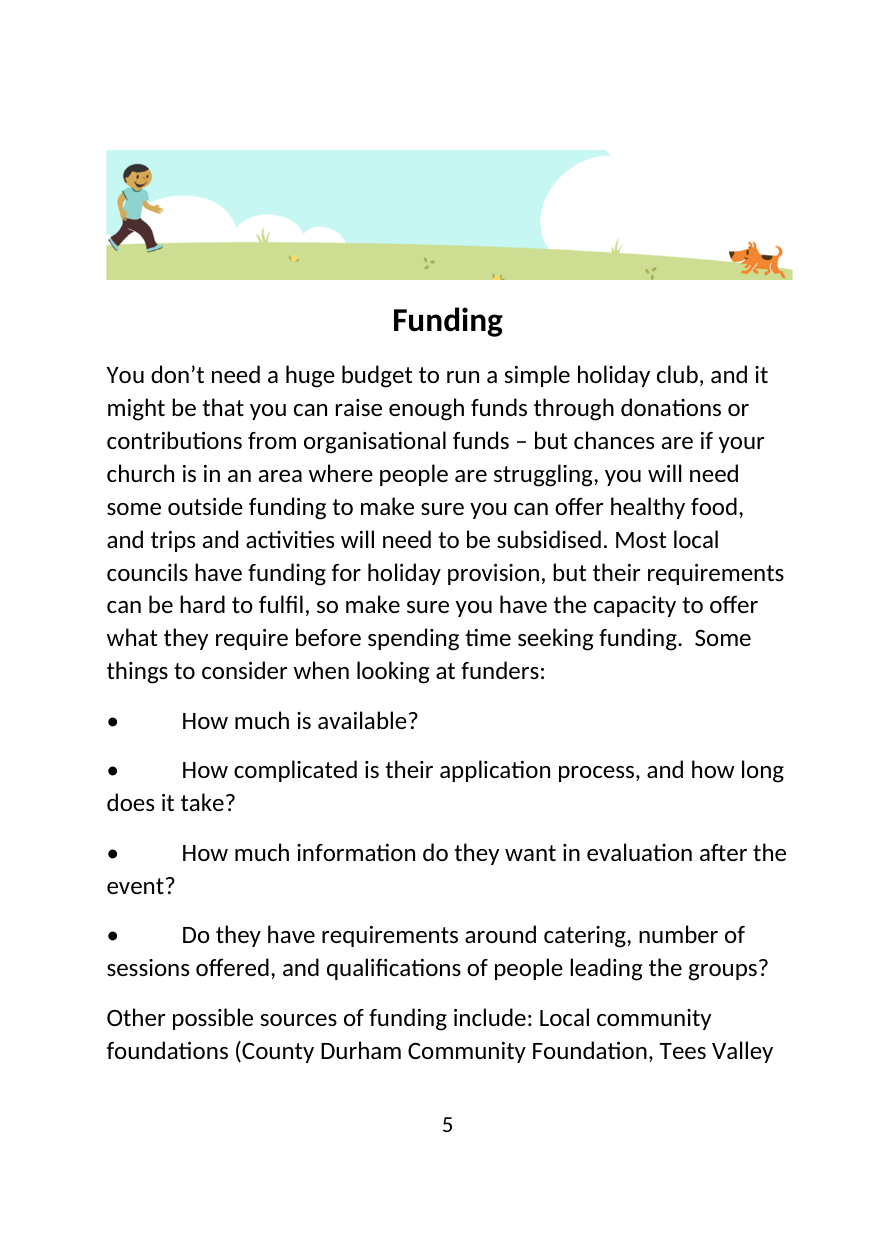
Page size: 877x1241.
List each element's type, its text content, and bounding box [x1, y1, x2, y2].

picture [106, 150, 793, 280]
text You don’t need a huge budget to run a simple holiday club, and it might be that you can raise enough funds through donations or contributions from organisational funds – but chances are if your church is in an area where people are struggling, you will need some outside funding to make sure you can offer healthy food, and trips and activities will need to be subsidised. Most local councils have funding for holiday provision, but their requirements can be hard to fulfil, so make sure you have the capacity to offer what they require before spending time seeking funding. Some things to consider when looking at funders: [106, 359, 788, 686]
text • How much information do they want in evaluation after the event? [106, 837, 788, 901]
text • How complicated is their application process, and how long does it take? [106, 754, 788, 818]
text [106, 1002, 788, 1066]
text • Do they have requirements around catering, number of sessions offered, and qualifications of people leading the groups? [106, 919, 788, 983]
text • How much is available? [106, 705, 788, 736]
text Funding [106, 298, 788, 339]
